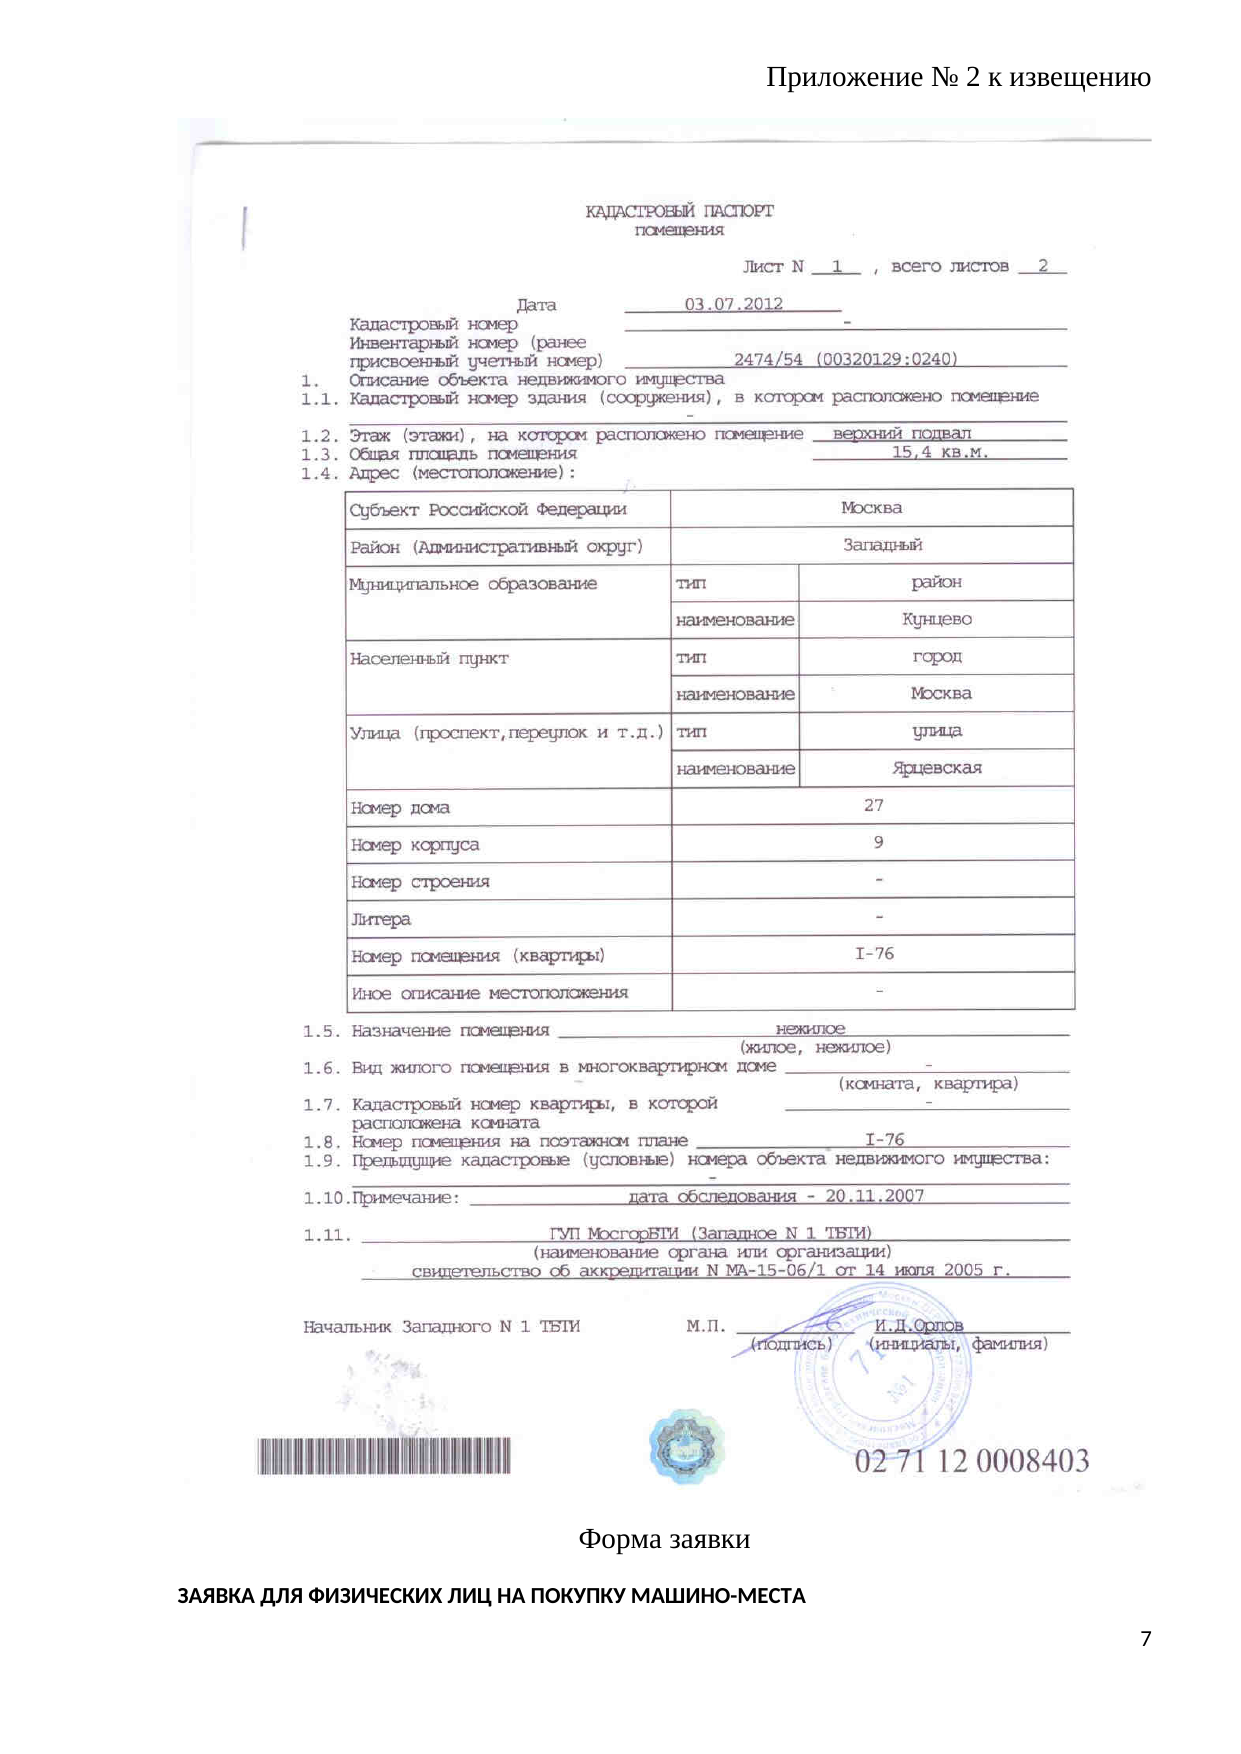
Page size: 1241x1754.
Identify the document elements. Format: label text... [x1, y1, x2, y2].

text ЗАЯВКА ДЛЯ ФИЗИЧЕСКИХ ЛИЦ НА ПОКУПКУ МАШИНО-МЕСТА [177, 1581, 1152, 1609]
picture [177, 118, 1152, 1497]
text Форма заявки [177, 1521, 1152, 1555]
text Приложение № 2 к извещению [177, 59, 1152, 93]
